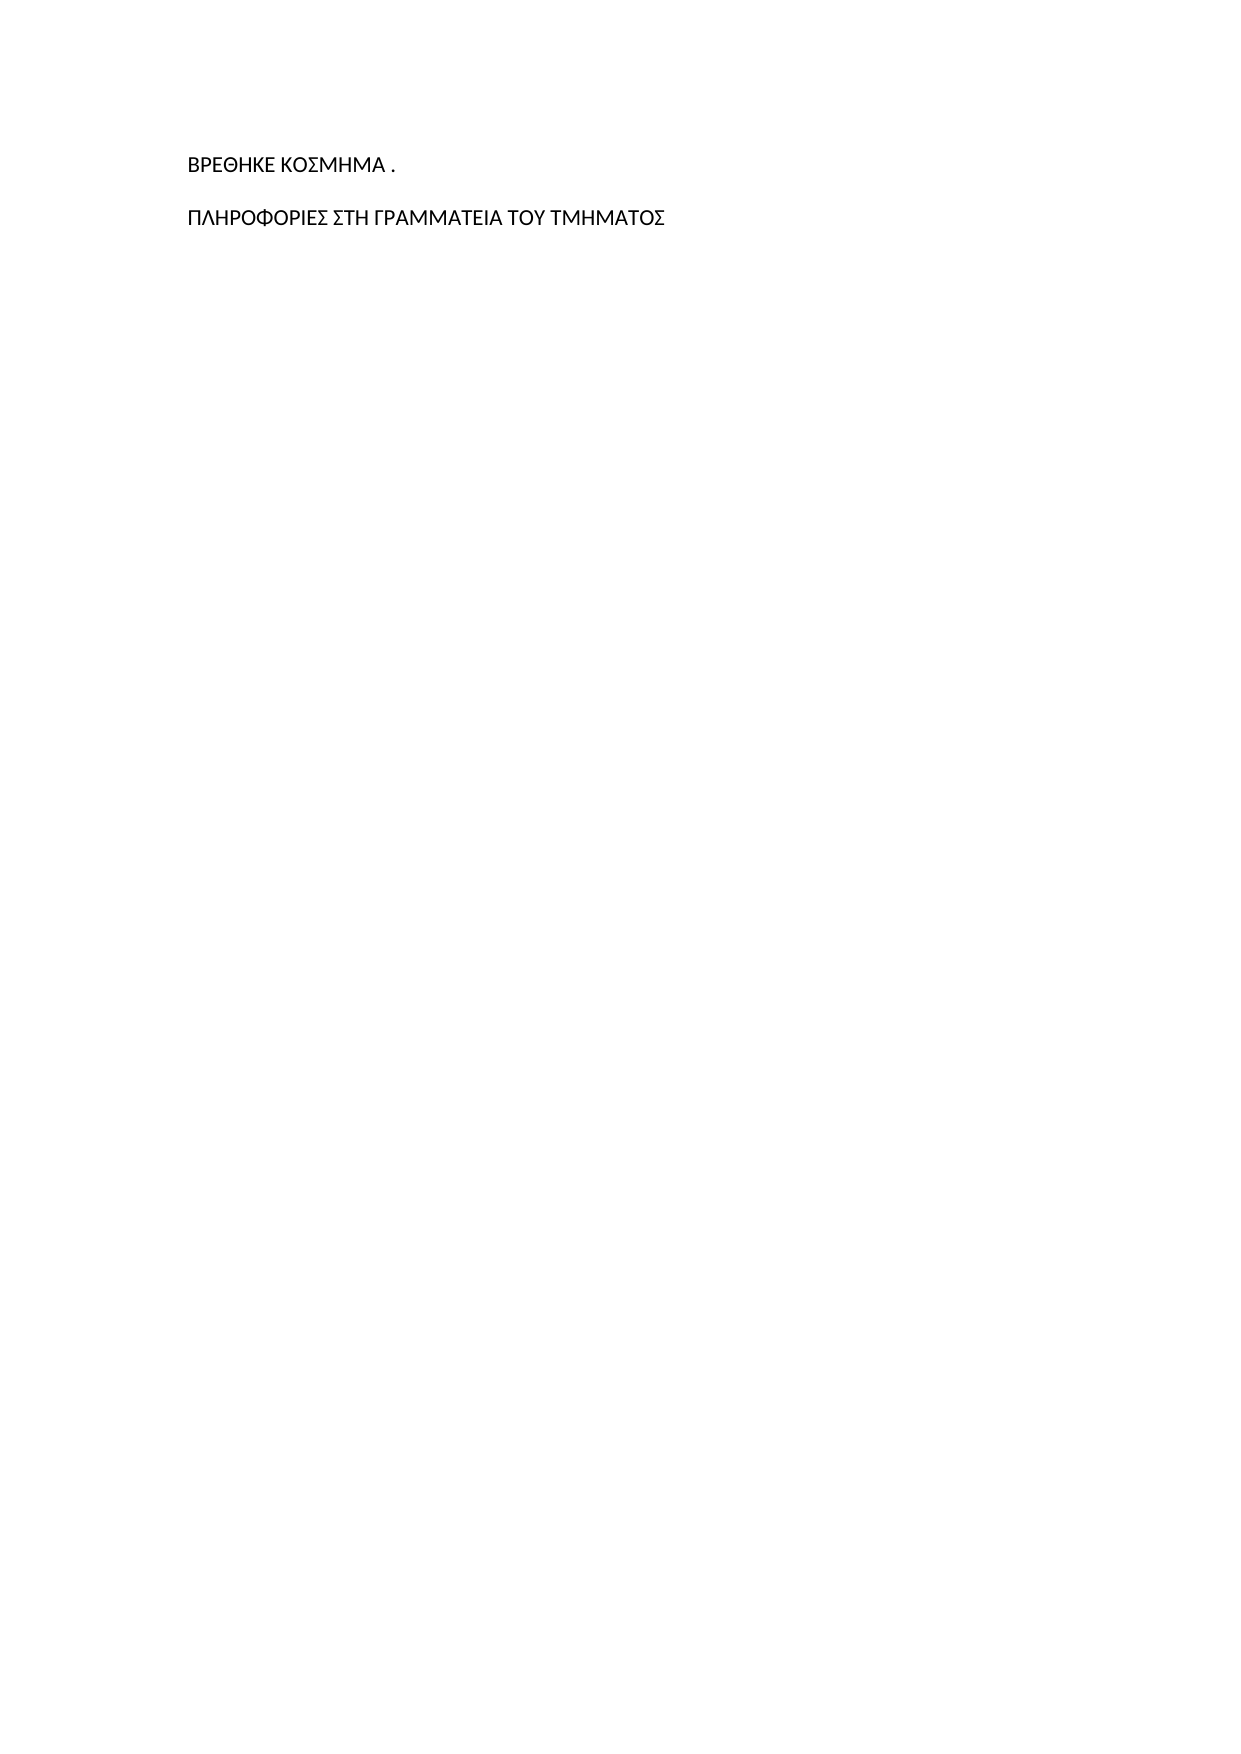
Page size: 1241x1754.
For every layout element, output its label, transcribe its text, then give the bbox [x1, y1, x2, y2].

text ΒΡΕΘΗΚΕ ΚΟΣΜΗΜΑ . [187, 150, 1053, 178]
text ΠΛΗΡΟΦΟΡΙΕΣ ΣΤΗ ΓΡΑΜΜΑΤΕΙΑ ΤΟΥ ΤΜΗΜΑΤΟΣ [187, 203, 1053, 231]
